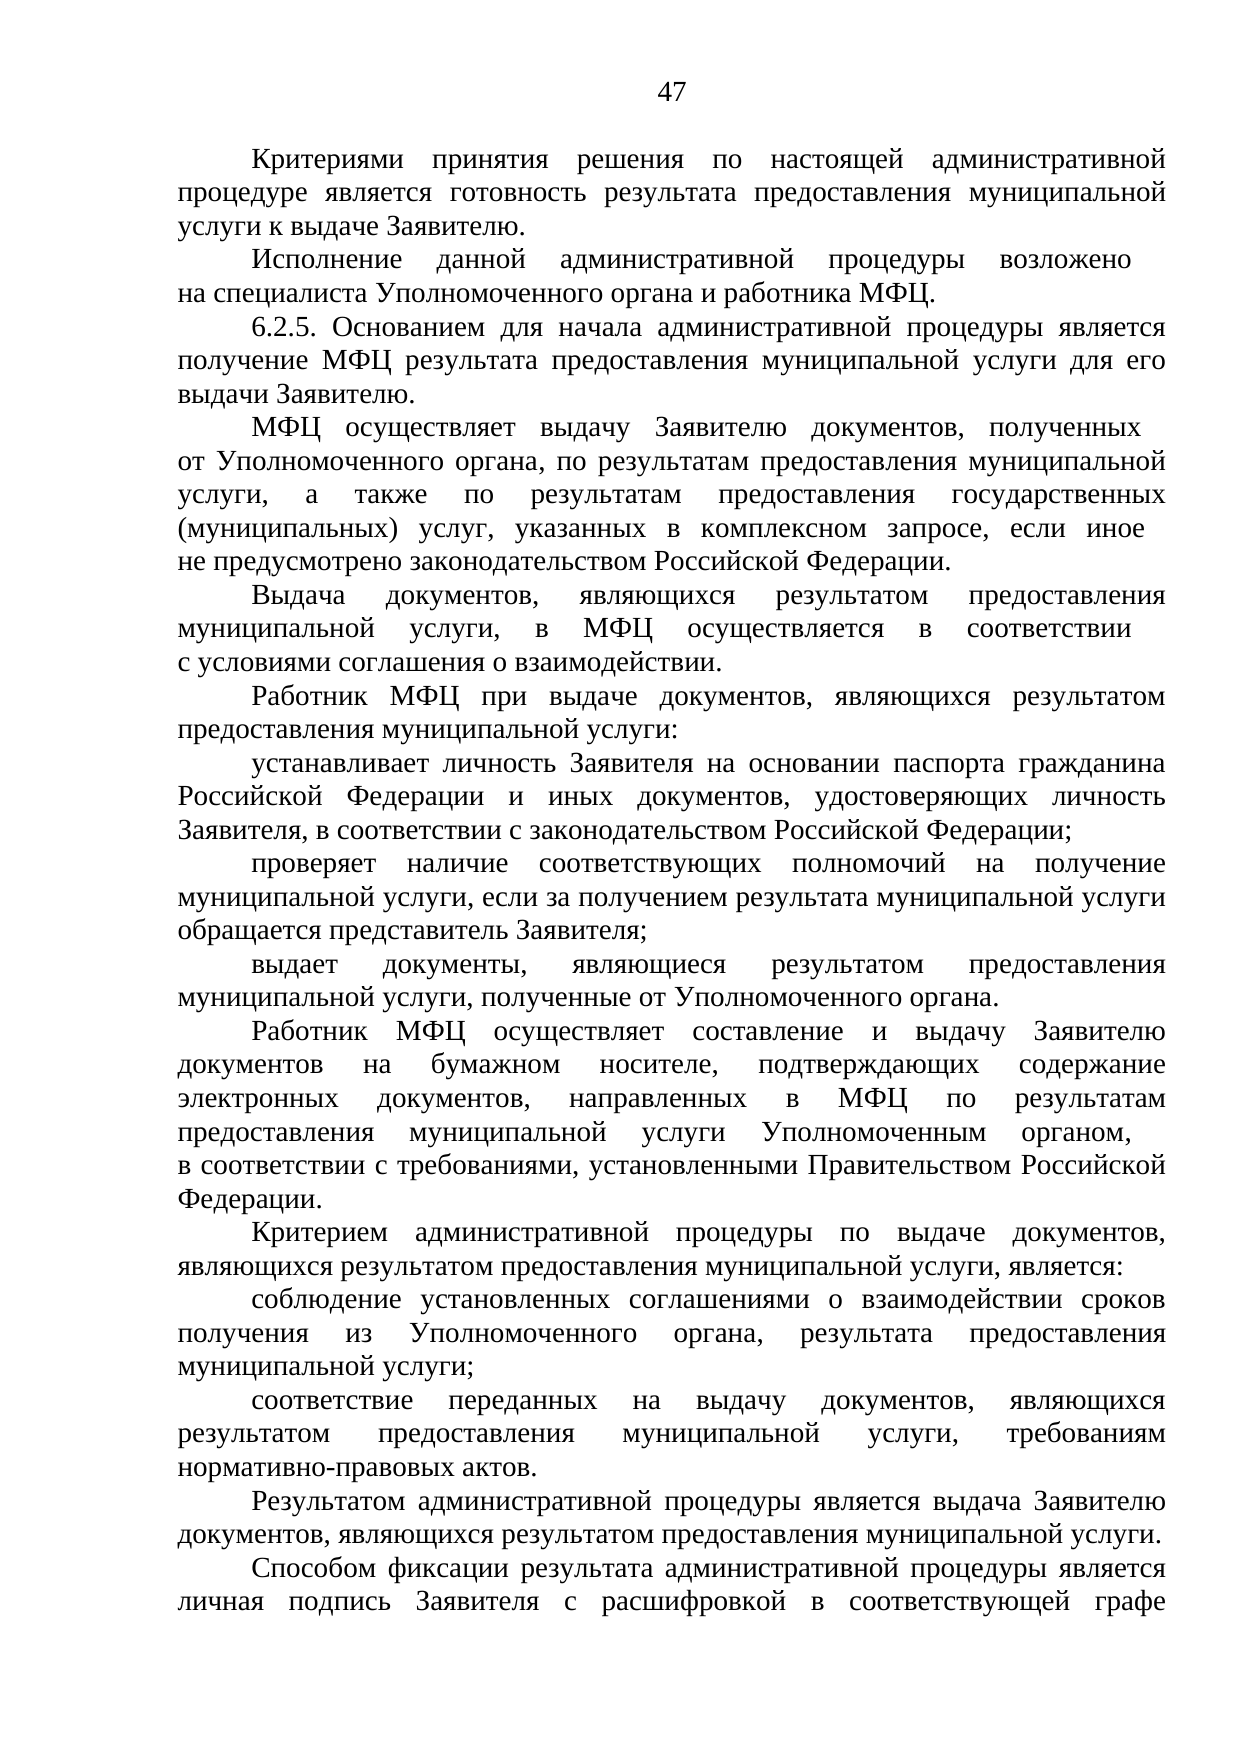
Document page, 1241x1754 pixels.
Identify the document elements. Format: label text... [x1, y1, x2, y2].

text Результатом административной процедуры является выдача Заявителю документов, являющихся результатом предоставления муниципальной услуги. [177, 1483, 1167, 1550]
text выдает документы, являющиеся результатом предоставления муниципальной услуги, полученные от Уполномоченного органа. [177, 946, 1167, 1013]
text Работник МФЦ осуществляет составление и выдачу Заявителю документов на бумажном носителе, подтверждающих содержание электронных документов, направленных в МФЦ по результатам предоставления муниципальной услуги Уполномоченным органом, в соответствии с требованиями, установленными Правительством Российской Федерации. [177, 1013, 1167, 1214]
text Выдача документов, являющихся результатом предоставления муниципальной услуги, в МФЦ осуществляется в соответствии с условиями соглашения о взаимодействии. [177, 577, 1167, 678]
text соответствие переданных на выдачу документов, являющихся результатом предоставления муниципальной услуги, требованиям нормативно-правовых актов. [177, 1382, 1167, 1483]
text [177, 1550, 1167, 1617]
text проверяет наличие соответствующих полномочий на получение муниципальной услуги, если за получением результата муниципальной услуги обращается представитель Заявителя; [177, 845, 1167, 946]
text Критериями принятия решения по настоящей административной процедуре является готовность результата предоставления муниципальной услуги к выдаче Заявителю. [177, 141, 1167, 242]
text соблюдение установленных соглашениями о взаимодействии сроков получения из Уполномоченного органа, результата предоставления муниципальной услуги; [177, 1281, 1167, 1382]
text МФЦ осуществляет выдачу Заявителю документов, полученных от Уполномоченного органа, по результатам предоставления муниципальной услуги, а также по результатам предоставления государственных (муниципальных) услуг, указанных в комплексном запросе, если иное не предусмотрено законодательством Российской Федерации. [177, 409, 1167, 577]
text Работник МФЦ при выдаче документов, являющихся результатом предоставления муниципальной услуги: [177, 678, 1167, 745]
text устанавливает личность Заявителя на основании паспорта гражданина Российской Федерации и иных документов, удостоверяющих личность Заявителя, в соответствии с законодательством Российской Федерации; [177, 745, 1167, 845]
text Критерием административной процедуры по выдаче документов, являющихся результатом предоставления муниципальной услуги, является: [177, 1214, 1167, 1281]
text 6.2.5. Основанием для начала административной процедуры является получение МФЦ результата предоставления муниципальной услуги для его выдачи Заявителю. [177, 309, 1167, 409]
text Исполнение данной административной процедуры возложено на специалиста Уполномоченного органа и работника МФЦ. [177, 242, 1167, 309]
